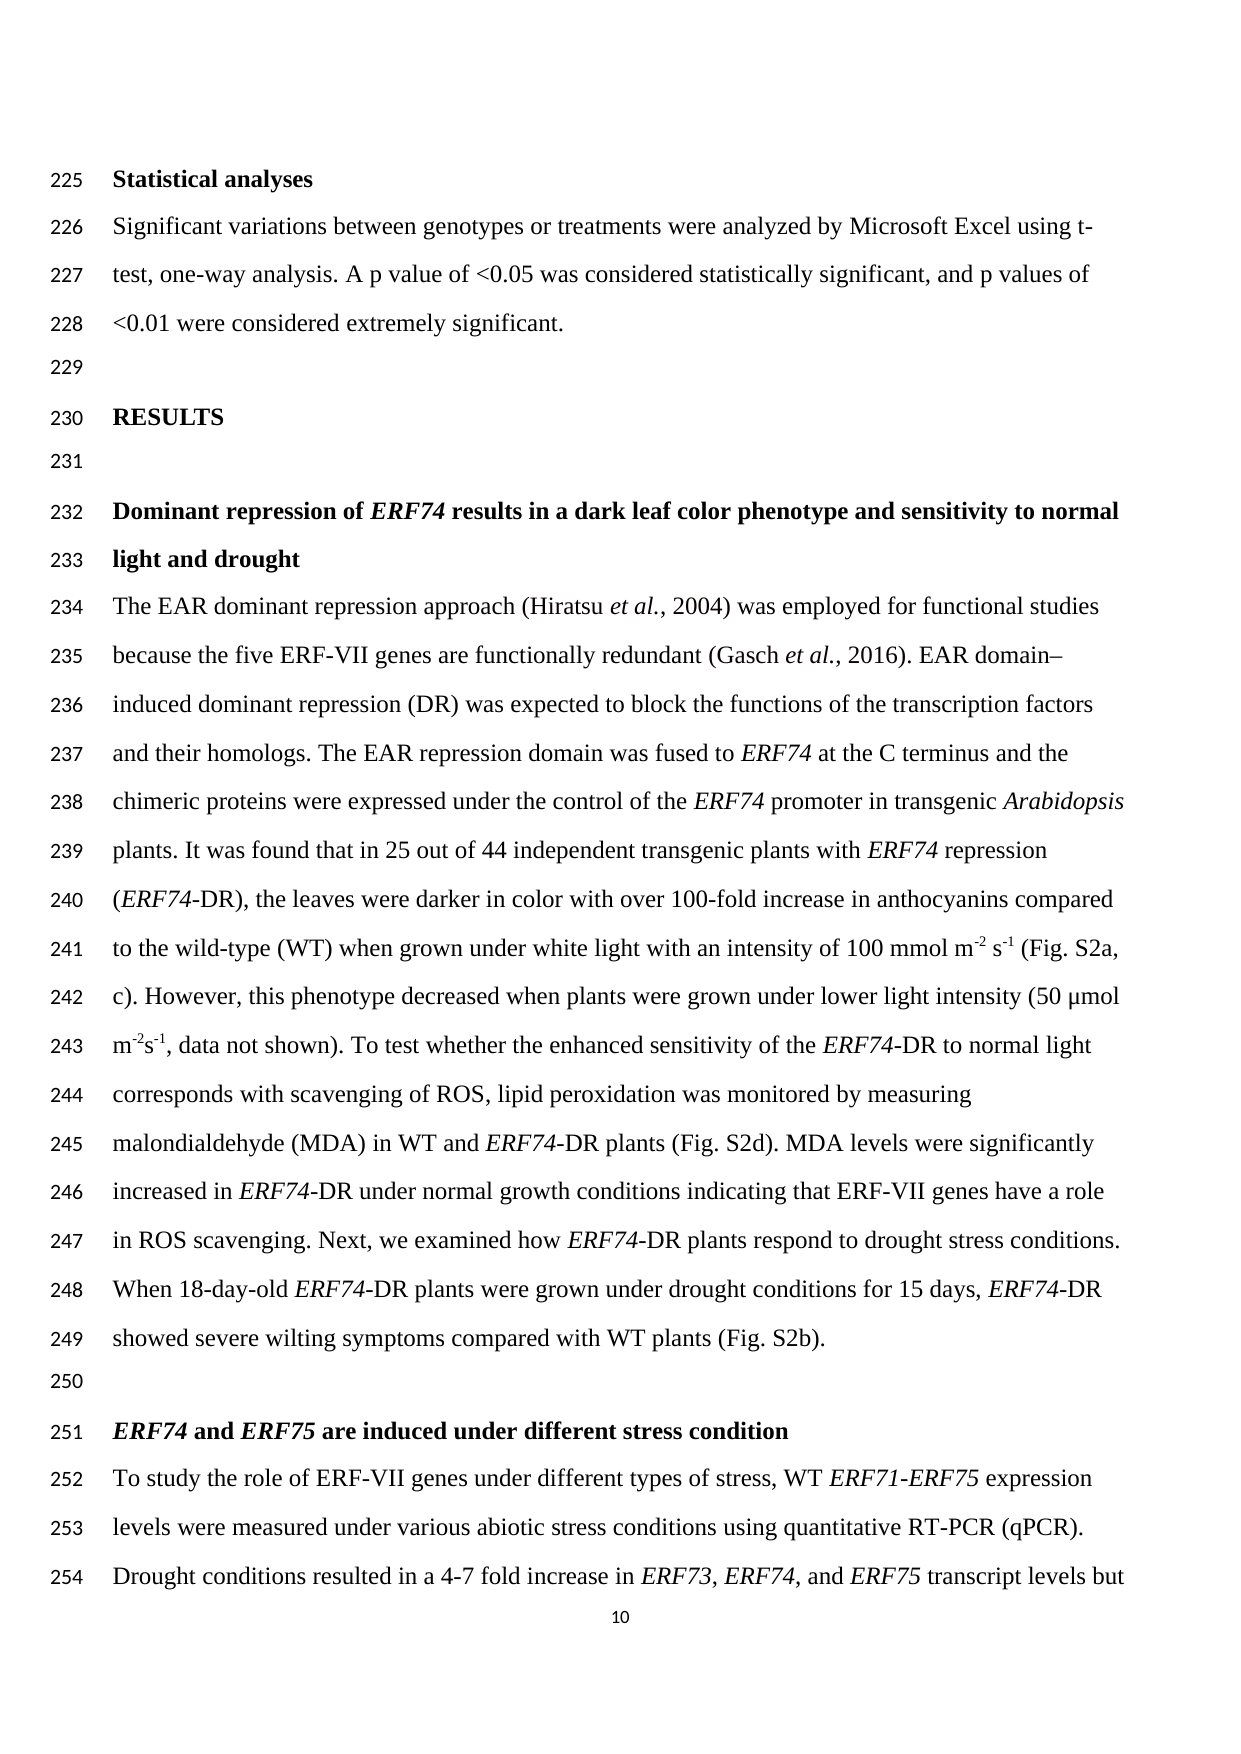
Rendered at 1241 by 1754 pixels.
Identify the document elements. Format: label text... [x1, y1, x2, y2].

text RESULTS [112, 400, 1128, 433]
text ERF74 and ERF75 are induced under different stress condition [112, 1414, 1128, 1447]
text Statistical analyses [112, 162, 1128, 194]
text The EAR dominant repression approach (Hiratsu et al., 2004) was employed for functional studies because the five ERF-VII genes are functionally redundant (Gasch et al., 2016). EAR domain–induced dominant repression (DR) was expected to block the functions of the transcription factors and their homologs. The EAR repression domain was fused to ERF74 at the C terminus and the chimeric proteins were expressed under the control of the ERF74 promoter in transgenic Arabidopsis plants. It was found that in 25 out of 44 independent transgenic plants with ERF74 repression (ERF74-DR), the leaves were darker in color with over 100-fold increase in anthocyanins compared to the wild-type (WT) when grown under white light with an intensity of 100 mmol m-2 s-1 (Fig. S2a, c). However, this phenotype decreased when plants were grown under lower light intensity (50 μmol m-2s-1, data not shown). To test whether the enhanced sensitivity of the ERF74-DR to normal light corresponds with scavenging of ROS, lipid peroxidation was monitored by measuring malondialdehyde (MDA) in WT and ERF74-DR plants (Fig. S2d). MDA levels were significantly increased in ERF74-DR under normal growth conditions indicating that ERF-VII genes have a role in ROS scavenging. Next, we examined how ERF74-DR plants respond to drought stress conditions. When 18-day-old ERF74-DR plants were grown under drought conditions for 15 days, ERF74-DR showed severe wilting symptoms compared with WT plants (Fig. S2b). [112, 589, 1128, 1353]
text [112, 1461, 1128, 1591]
text Significant variations between genotypes or treatments were analyzed by Microsoft Excel using t-test, one-way analysis. A p value of <0.05 was considered statistically significant, and p values of <0.01 were considered extremely significant. [112, 209, 1128, 339]
text Dominant repression of ERF74 results in a dark leaf color phenotype and sensitivity to normal light and drought [112, 494, 1128, 575]
